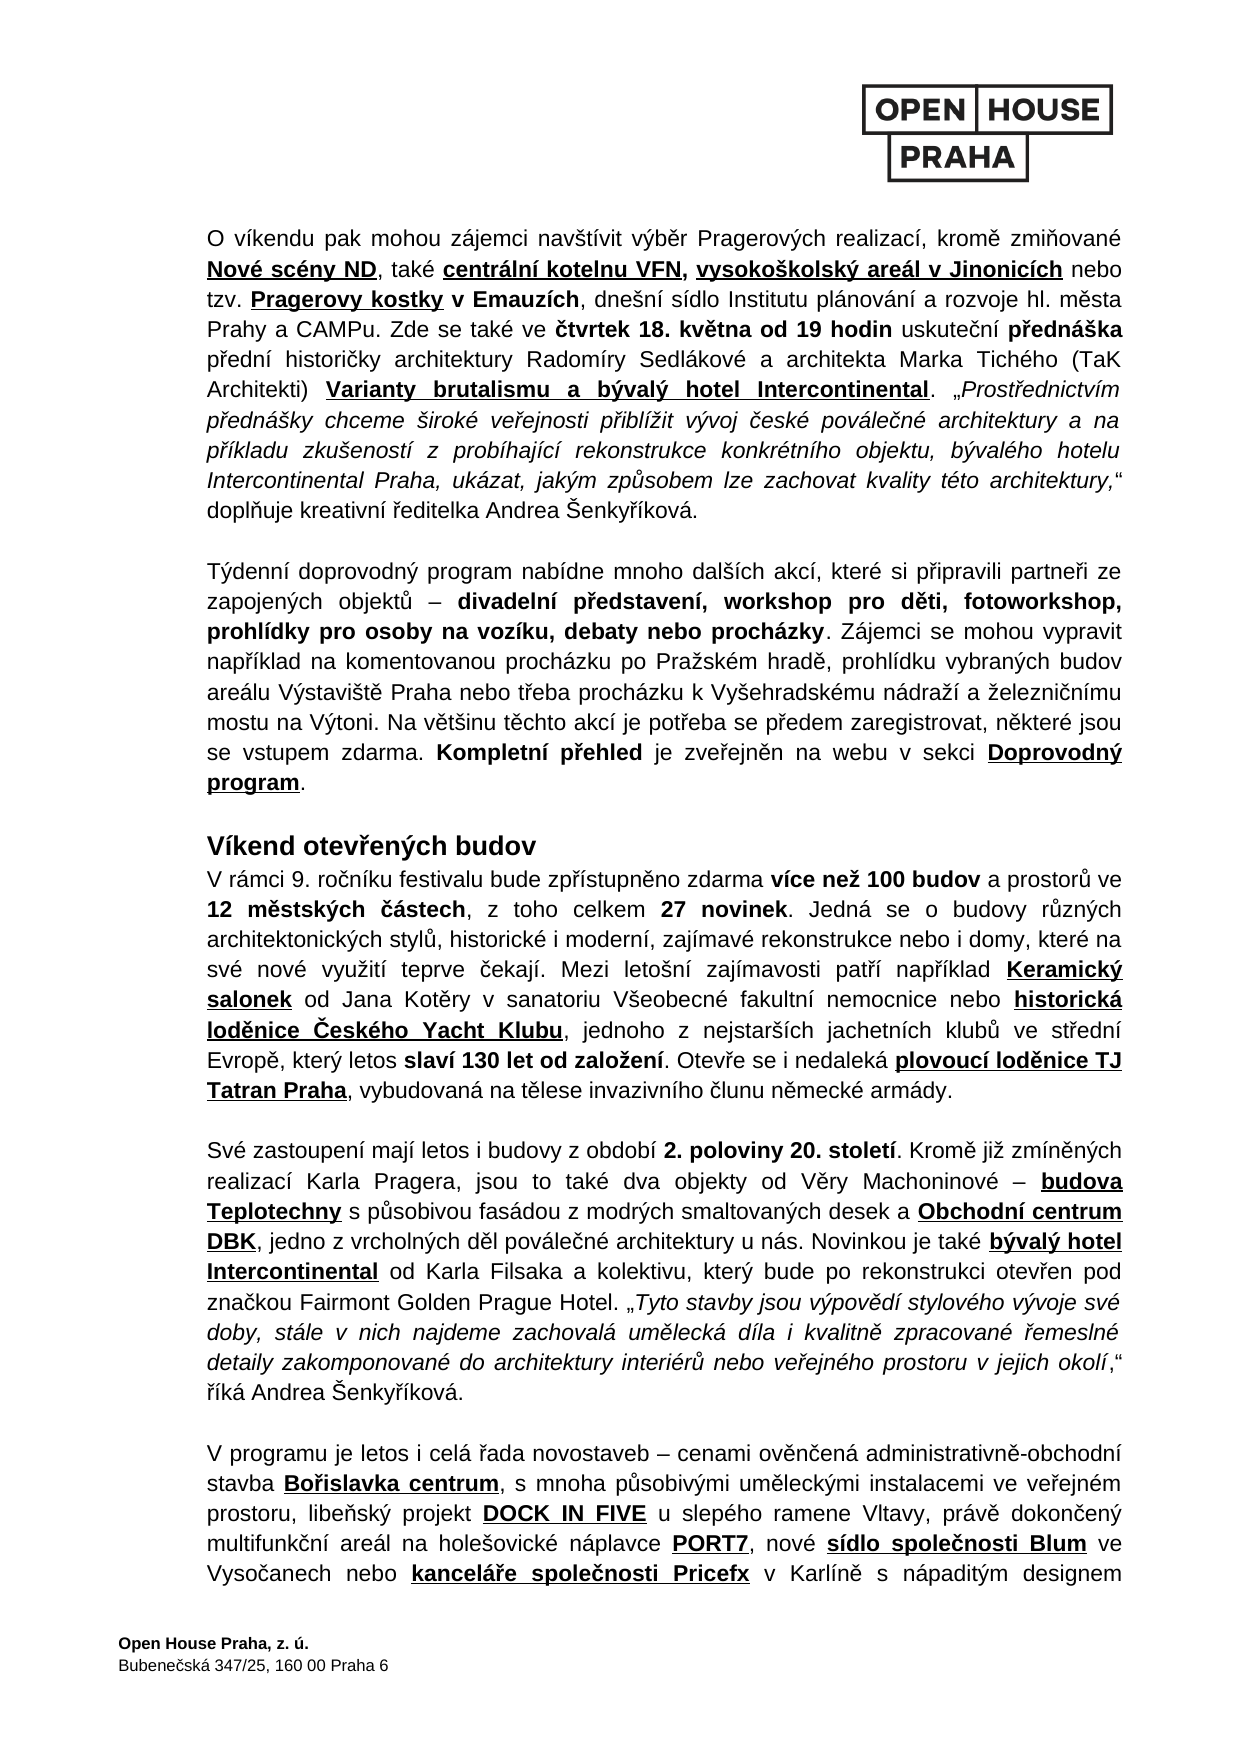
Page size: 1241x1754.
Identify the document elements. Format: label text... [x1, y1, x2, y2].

text V rámci 9. ročníku festivalu bude zpřístupněno zdarma více než 100 budov a prostorů ve 12 městských částech, z toho celkem 27 novinek. Jedná se o budovy různých architektonických stylů, historické i moderní, zajímavé rekonstrukce nebo i domy, které na své nové využití teprve čekají. Mezi letošní zajímavosti patří například Keramický salonek od Jana Kotěry v sanatoriu Všeobecné fakultní nemocnice nebo historická loděnice Českého Yacht Klubu, jednoho z nejstarších jachetních klubů ve střední Evropě, který letos slaví 130 let od založení. Otevře se i nedaleká plovoucí loděnice TJ Tatran Praha, vybudovaná na tělese invazivního člunu německé armády. [207, 866, 1122, 1103]
picture [850, 75, 1123, 192]
text O víkendu pak mohou zájemci navštívit výběr Pragerových realizací, kromě zmiňované Nové scény ND, také centrální kotelnu VFN, vysokoškolský areál v Jinonicích nebo tzv. Pragerovy kostky v Emauzích, dnešní sídlo Institutu plánování a rozvoje hl. města Prahy a CAMPu. Zde se také ve čtvrtek 18. května od 19 hodin uskuteční přednáška přední historičky architektury Radomíry Sedlákové a architekta Marka Tichého (TaK Architekti) Varianty brutalismu a bývalý hotel Intercontinental. „Prostřednictvím přednášky chceme široké veřejnosti přiblížit vývoj české poválečné architektury a na příkladu zkušeností z probíhající rekonstrukce konkrétního objektu, bývalého hotelu Intercontinental Praha, ukázat, jakým způsobem lze zachovat kvality této architektury,“ doplňuje kreativní ředitelka Andrea Šenkyříková. [207, 225, 1122, 524]
text Týdenní doprovodný program nabídne mnoho dalších akcí, které si připravili partneři ze zapojených objektů – divadelní představení, workshop pro děti, fotoworkshop, prohlídky pro osoby na vozíku, debaty nebo procházky. Zájemci se mohou vypravit například na komentovanou procházku po Pražském hradě, prohlídku vybraných budov areálu Výstaviště Praha nebo třeba procházku k Vyšehradskému nádraží a železničnímu mostu na Výtoni. Na většinu těchto akcí je potřeba se předem zaregistrovat, některé jsou se vstupem zdarma. Kompletní přehled je zveřejněn na webu v sekci Doprovodný program. [207, 558, 1122, 796]
text Víkend otevřených budov [207, 829, 1122, 861]
text Své zastoupení mají letos i budovy z období 2. poloviny 20. století. Kromě již zmíněných realizací Karla Pragera, jsou to také dva objekty od Věry Machoninové – budova Teplotechny s působivou fasádou z modrých smaltovaných desek a Obchodní centrum DBK, jedno z vrcholných děl poválečné architektury u nás. Novinkou je také bývalý hotel Intercontinental od Karla Filsaka a kolektivu, který bude po rekonstrukci otevřen pod značkou Fairmont Golden Prague Hotel. „Tyto stavby jsou výpovědí stylového vývoje své doby, stále v nich najdeme zachovalá umělecká díla i kvalitně zpracované řemeslné detaily zakomponované do architektury interiérů nebo veřejného prostoru v jejich okolí,“ říká Andrea Šenkyříková. [207, 1137, 1122, 1405]
